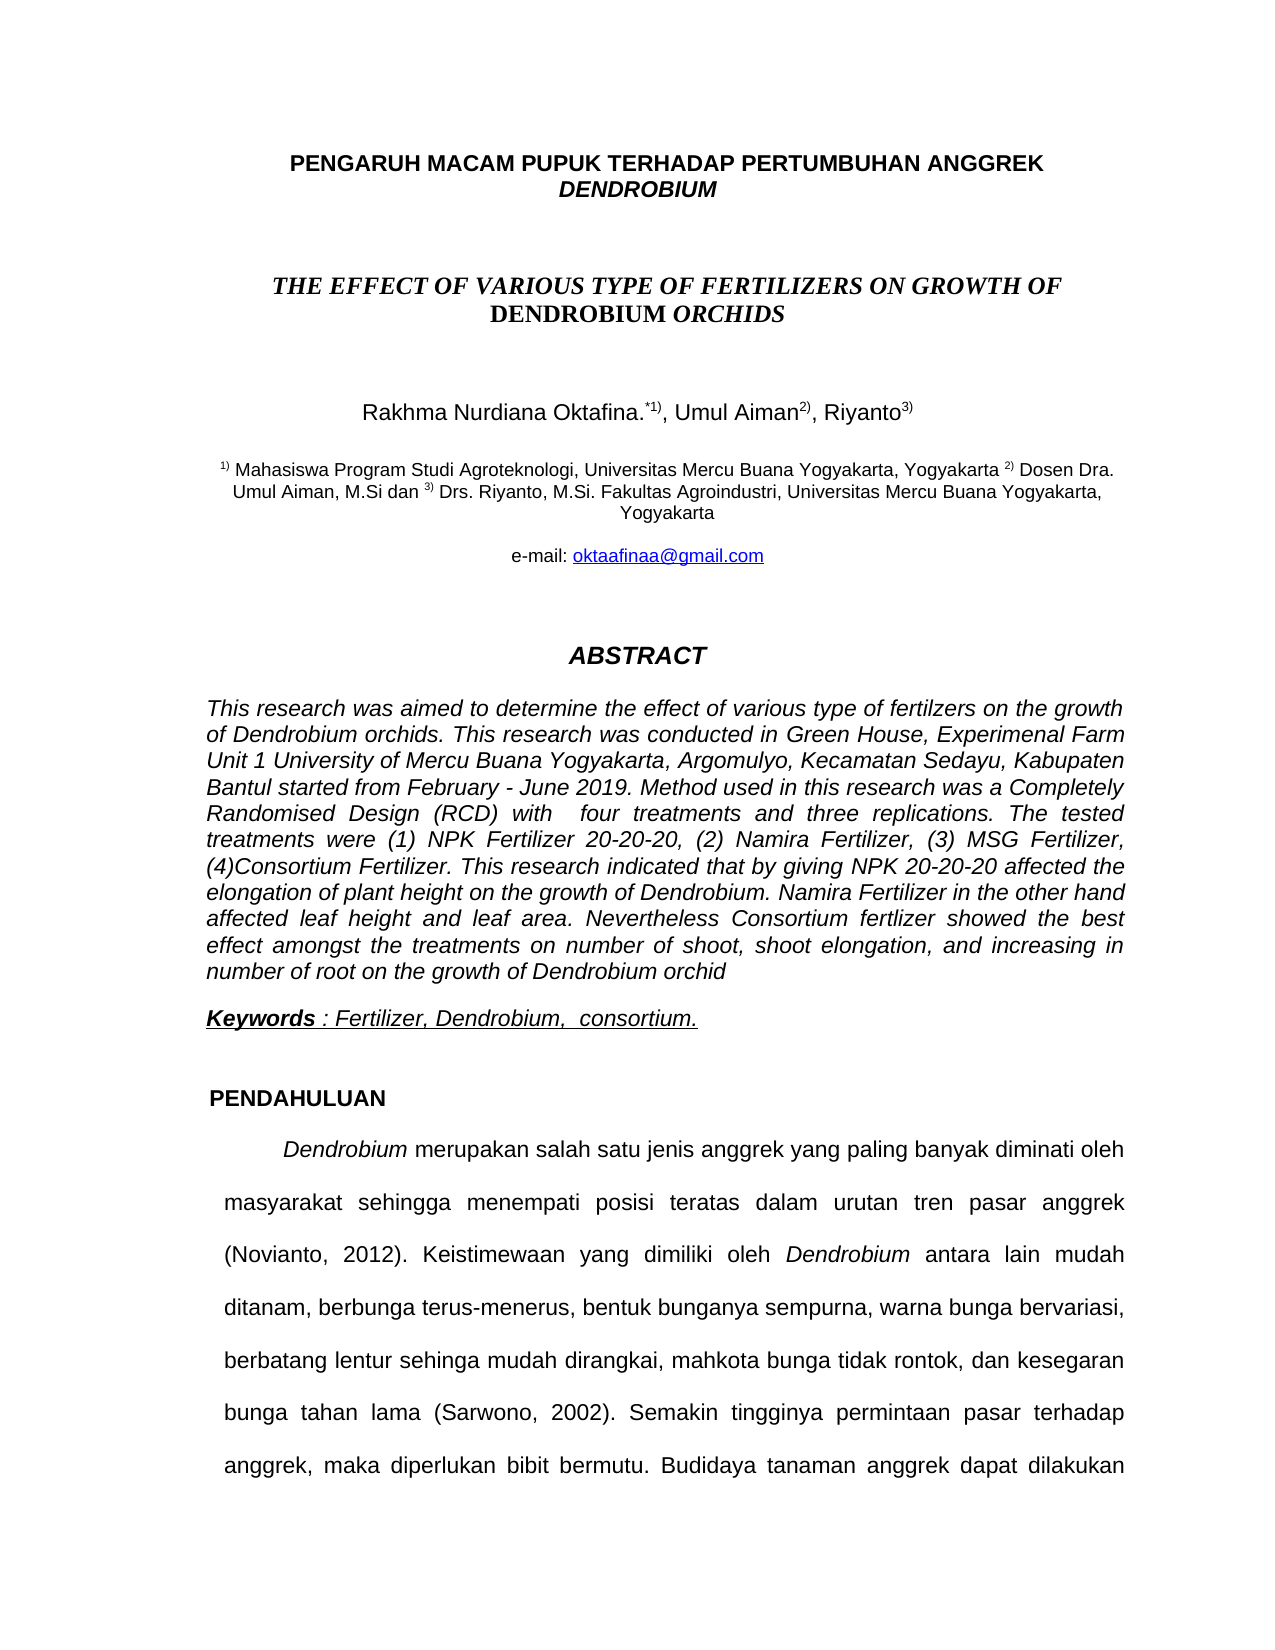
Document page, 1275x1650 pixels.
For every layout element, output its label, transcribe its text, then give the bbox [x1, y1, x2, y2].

text This research was aimed to determine the effect of various type of fertilzers on the growth of Dendrobium orchids. This research was conducted in Green House, Experimenal Farm Unit 1 University of Mercu Buana Yogyakarta, Argomulyo, Kecamatan Sedayu, Kabupaten Bantul started from February - June 2019. Method used in this research was a Completely Randomised Design (RCD) with four treatments and three replications. The tested treatments were (1) NPK Fertilizer 20-20-20, (2) Namira Fertilizer, (3) MSG Fertilizer, (4)Consortium Fertilizer. This research indicated that by giving NPK 20-20-20 affected the elongation of plant height on the growth of Dendrobium. Namira Fertilizer in the other hand affected leaf height and leaf area. Nevertheless Consortium fertlizer showed the best effect amongst the treatments on number of shoot, shoot elongation, and increasing in number of root on the growth of Dendrobium orchid [206, 694, 1125, 984]
text THE EFFECT OF VARIOUS TYPE OF FERTILIZERS ON GROWTH OF DENDROBIUM ORCHIDS [150, 271, 1125, 328]
text Rakhma Nurdiana Oktafina.*1), Umul Aiman2), Riyanto3) [150, 399, 1125, 425]
text 1) Mahasiswa Program Studi Agroteknologi, Universitas Mercu Buana Yogyakarta, Yogyakarta 2) Dosen Dra. Umul Aiman, M.Si dan 3) Drs. Riyanto, M.Si. Fakultas Agroindustri, Universitas Mercu Buana Yogyakarta, Yogyakarta [209, 459, 1125, 524]
text PENGARUH MACAM PUPUK TERHADAP PERTUMBUHAN ANGGREK DENDROBIUM [150, 150, 1125, 203]
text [224, 1136, 1125, 1478]
text Keywords : Fertilizer, Dendrobium, consortium. [150, 1005, 1125, 1032]
text PENDAHULUAN [150, 1085, 1125, 1111]
text ABSTRACT [150, 641, 1125, 669]
text e-mail: oktaafinaa@gmail.com [150, 544, 1125, 566]
